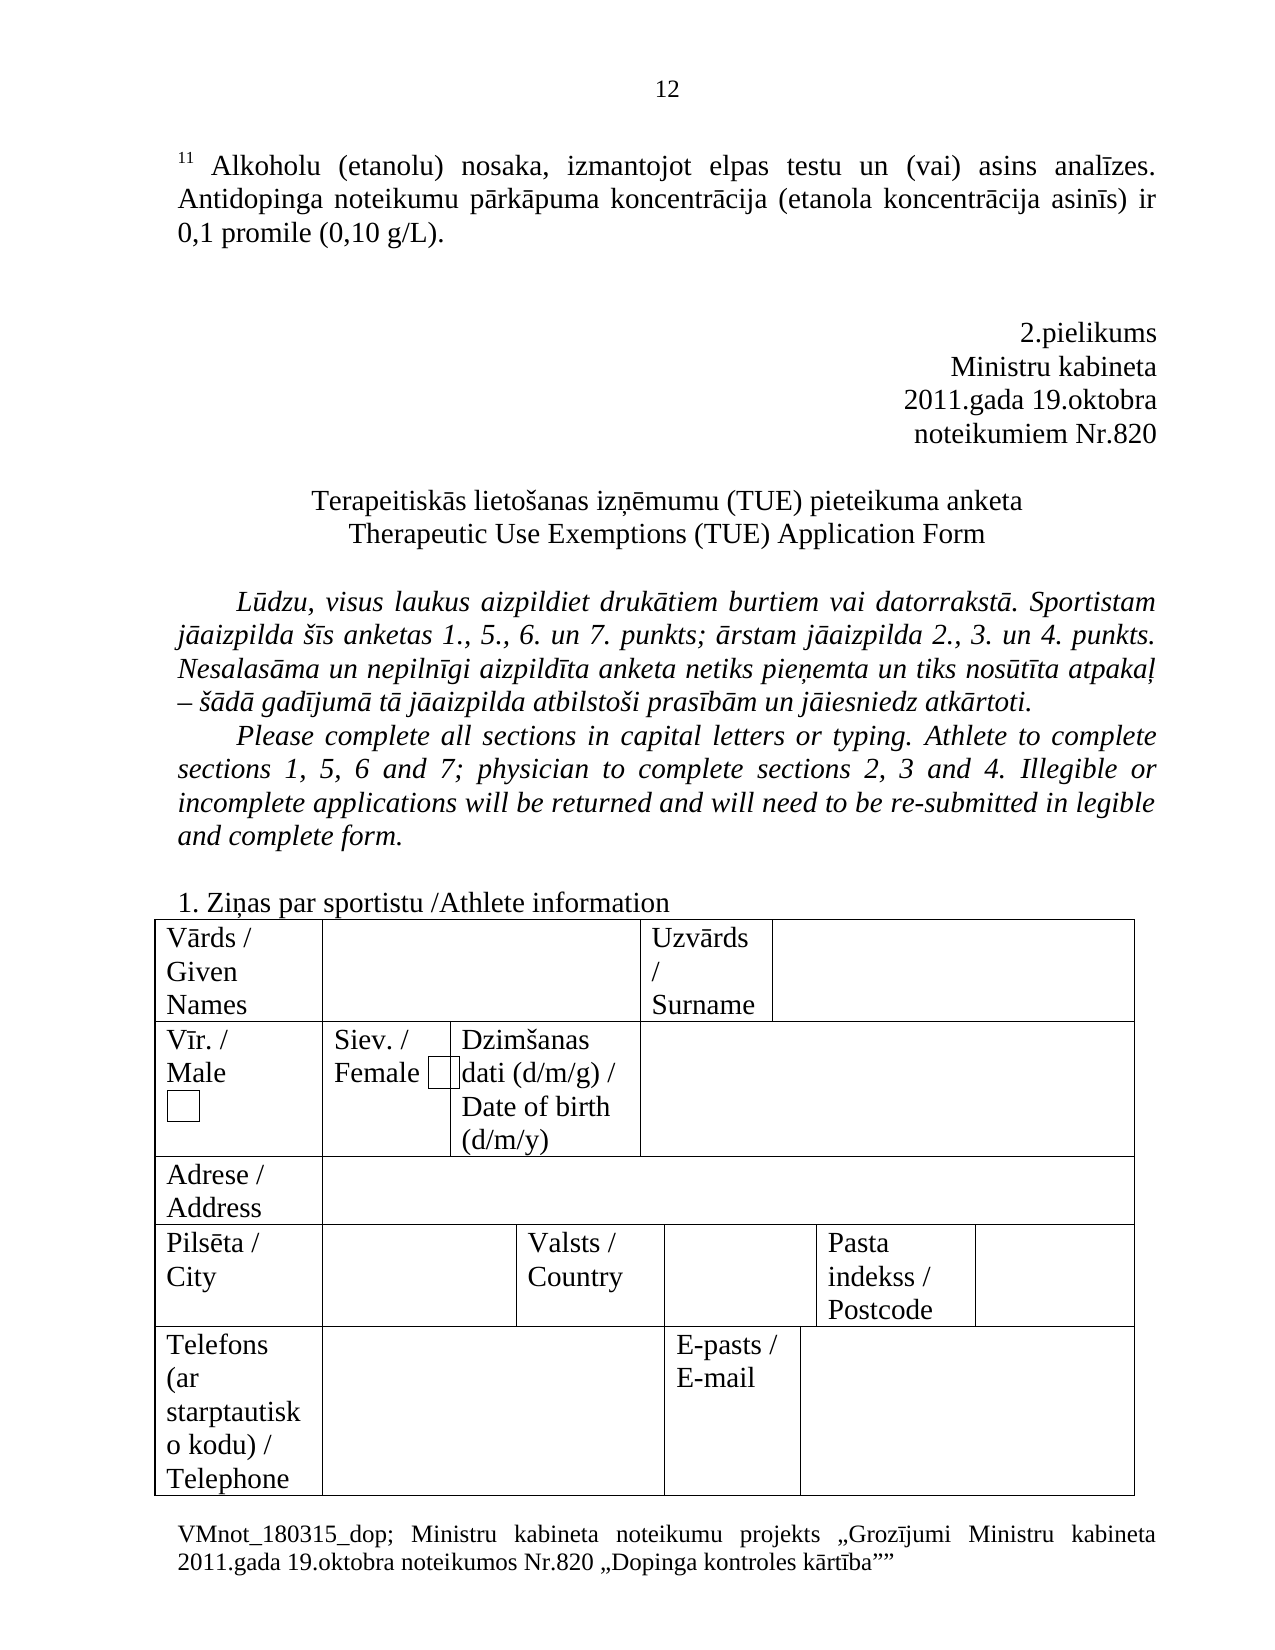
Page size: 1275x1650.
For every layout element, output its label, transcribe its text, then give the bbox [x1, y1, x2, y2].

table_header [323, 920, 640, 1021]
text 2011.gada 19.oktobra [177, 382, 1157, 416]
text Ministru kabineta [177, 349, 1157, 382]
table_cell Adrese / Address [156, 1157, 322, 1224]
text Terapeitiskās lietošanas izņēmumu (TUE) pieteikuma anketa [177, 483, 1157, 517]
table_cell [323, 1157, 1134, 1224]
table_cell [665, 1225, 816, 1326]
text Lūdzu, visus laukus aizpildiet drukātiem burtiem vai datorrakstā. Sportistam jāaizpilda šīs anketas 1., 5., 6. un 7. punkts; ārstam jāaizpilda 2., 3. un 4. punkts. Nesalasāma un nepilnīgi aizpildīta anketa netiks pieņemta un tiks nosūtīta atpakaļ – šādā gadījumā tā jāaizpilda atbilstoši prasībām un jāiesniedz atkārtoti. [177, 584, 1157, 718]
text noteikumiem Nr.820 [177, 416, 1157, 449]
table_cell [801, 1327, 1134, 1494]
table_cell Dzimšanas dati (d/m/g) / Date of birth (d/m/y) [451, 1022, 640, 1156]
table_header [773, 920, 1134, 1021]
table_header Uzvārds / Surname [641, 920, 772, 1021]
table_cell [323, 1225, 516, 1326]
text 11 Alkoholu (etanolu) nosaka, izmantojot elpas testu un (vai) asins analīzes. Antidopinga noteikumu pārkāpuma koncentrācija (etanola koncentrācija asinīs) ir 0,1 promile (0,10 g/L). [177, 148, 1157, 248]
table_cell Valsts / Country [517, 1225, 664, 1326]
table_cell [156, 1327, 322, 1494]
text 2.pielikums [177, 315, 1157, 349]
table_cell Pilsēta / City [156, 1225, 322, 1326]
table_cell [976, 1225, 1134, 1326]
text Therapeutic Use Exemptions (TUE) Application Form [177, 517, 1157, 550]
table_cell E-pasts / E-mail [665, 1327, 800, 1494]
table_cell Siev. / Female [323, 1022, 450, 1156]
table_cell Vīr. / Male [156, 1022, 322, 1156]
table_cell [323, 1327, 664, 1494]
text 1. Ziņas par sportistu /Athlete information [177, 886, 1157, 919]
text Please complete all sections in capital letters or typing. Athlete to complete sections 1, 5, 6 and 7; physician to complete sections 2, 3 and 4. Illegible or incomplete applications will be returned and will need to be re-submitted in legible and complete form. [177, 718, 1157, 852]
table_cell [641, 1022, 1134, 1156]
table_cell Pasta indekss / Postcode [817, 1225, 975, 1326]
table_header Vārds / Given Names [156, 920, 322, 1021]
